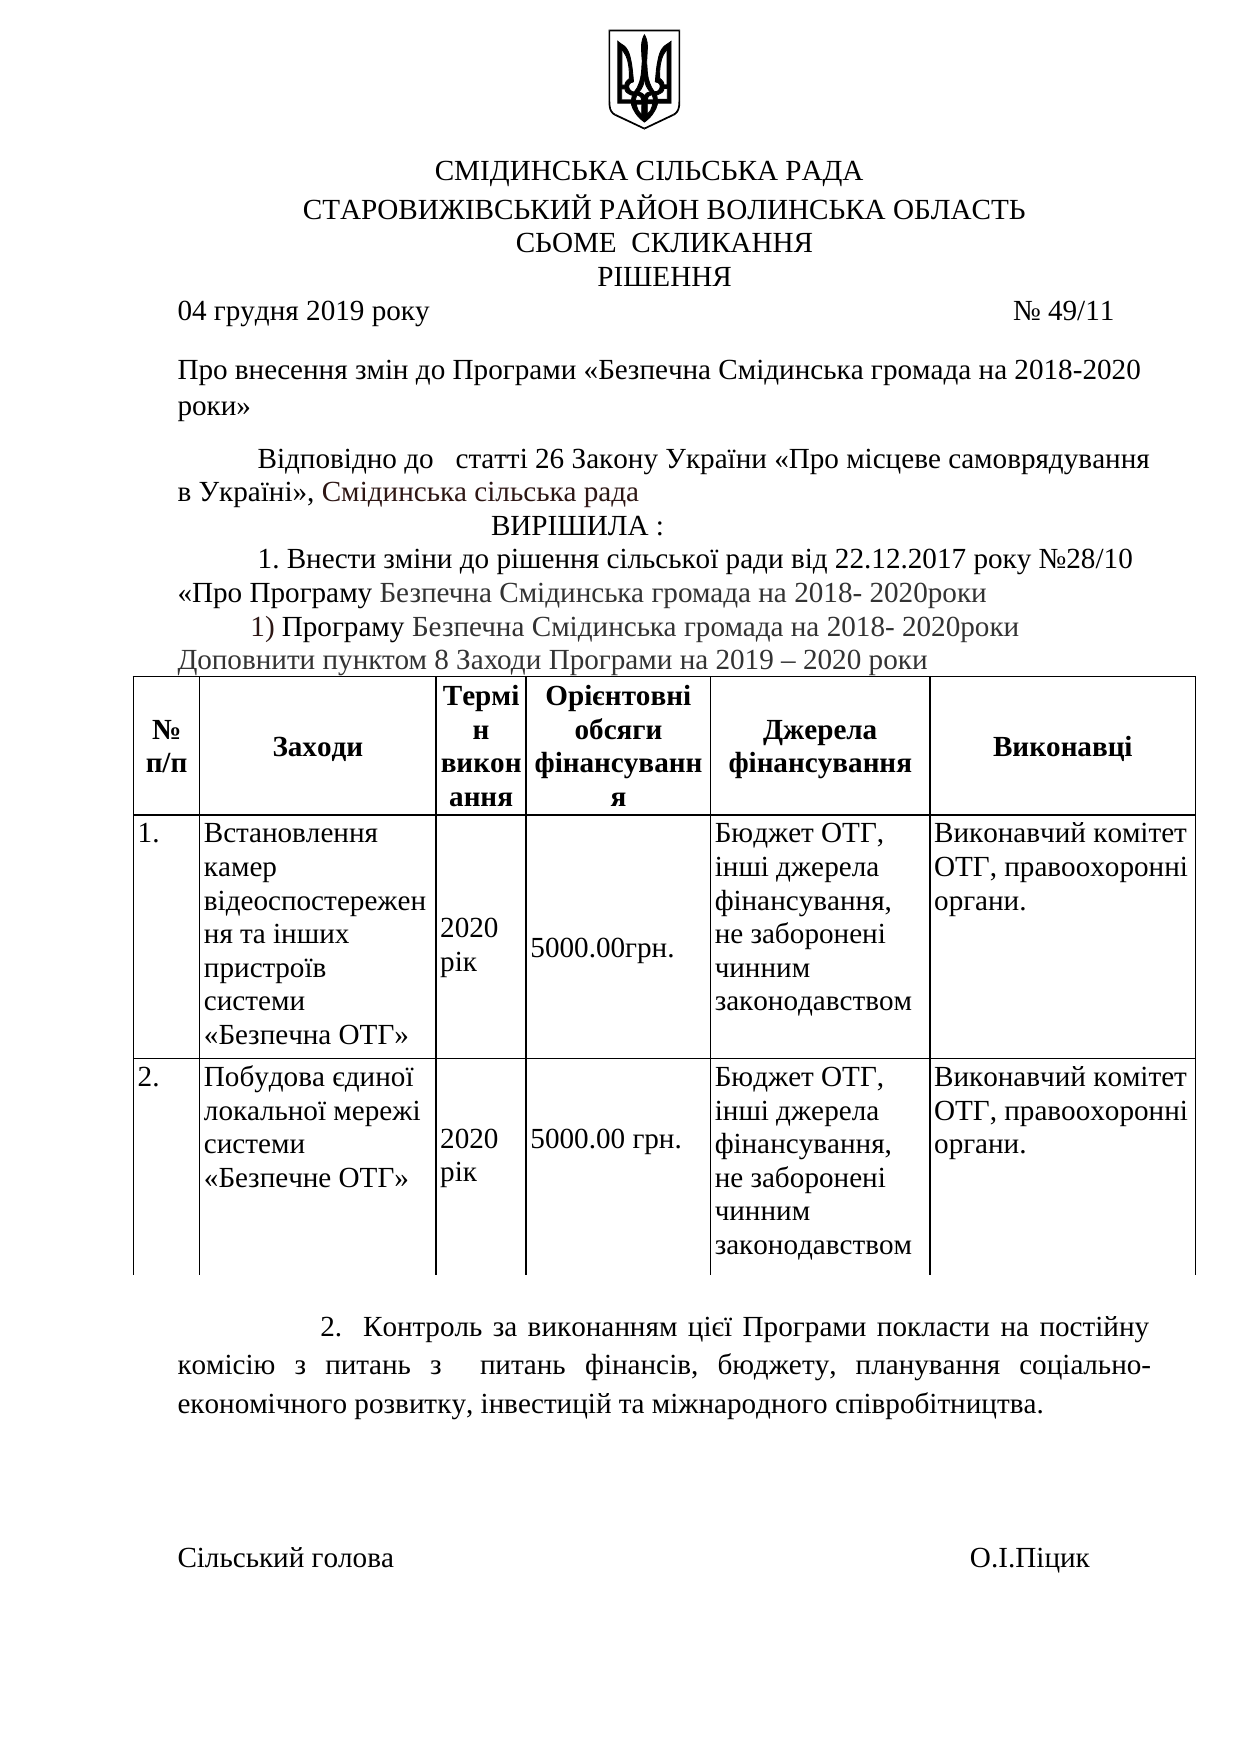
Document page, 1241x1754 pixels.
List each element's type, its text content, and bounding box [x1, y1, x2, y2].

text РІШЕННЯ [177, 259, 1152, 293]
table_cell Побудова єдиної локальної мережі системи «Безпечне ОТГ» [200, 1059, 435, 1275]
text Про внесення змін до Програми «Безпечна Смідинська громада на 2018-2020 роки» [177, 352, 1152, 422]
table_cell 5000.00грн. [527, 816, 710, 1058]
text СЬОМЕ СКЛИКАННЯ [177, 226, 1152, 259]
text 1) Програму Безпечна Смідинська громада на 2018- 2020роки [177, 609, 1152, 642]
table_cell 2. [134, 1059, 199, 1275]
table_cell Бюджет ОТГ, інші джерела фінансування, не заборонені чинним законодавством [711, 1059, 929, 1275]
table_cell 2020 рік [437, 816, 525, 1058]
table_cell 2020 рік [437, 1059, 525, 1275]
text Доповнити пунктом 8 Заходи Програми на 2019 – 2020 роки [177, 642, 1152, 676]
table_header № п/п [134, 677, 199, 814]
text СТАРОВИЖІВСЬКИЙ РАЙОН ВОЛИНСЬКА ОБЛАСТЬ [177, 192, 1152, 226]
table_cell Виконавчий комітет ОТГ, правоохоронні органи. [931, 816, 1195, 1058]
table_header Заходи [200, 677, 435, 814]
text ВИРІШИЛА : [177, 508, 1152, 542]
table_cell Виконавчий комітет ОТГ, правоохоронні органи. [931, 1059, 1195, 1275]
table_header Джерела фінансування [711, 677, 929, 814]
table_cell 5000.00 грн. [527, 1059, 710, 1275]
table_cell 1. [134, 816, 199, 1058]
table_header Виконавці [931, 677, 1195, 814]
table_header Термін виконання [437, 677, 525, 814]
text 1. Внести зміни до рішення сільської ради від 22.12.2017 року №28/10 «Про Програму Безпечна Смідинська громада на 2018- 2020роки [177, 542, 1152, 609]
table_header Орієнтовні обсяги фінансування [527, 677, 710, 814]
text СМІДИНСЬКА СІЛЬСЬКА РАДА [177, 153, 1152, 187]
text 04 грудня 2019 року № 49/11 [177, 293, 1152, 326]
table_cell Встановлення камер відеоспостереження та інших пристроїв системи «Безпечна ОТГ» [200, 816, 435, 1058]
table_cell Бюджет ОТГ, інші джерела фінансування, не заборонені чинним законодавством [711, 816, 929, 1058]
text Сільський голова О.І.Піцик [177, 1540, 1152, 1574]
text Відповідно до статті 26 Закону України «Про місцеве самоврядування в Україні», Смідинська сільська рада [177, 441, 1152, 508]
text 2. Контроль за виконанням цієї Програми покласти на постійну комісію з питань з питань фінансів, бюджету, планування соціально-економічного розвитку, інвестицій та міжнародного співробітництва. [177, 1309, 1152, 1419]
